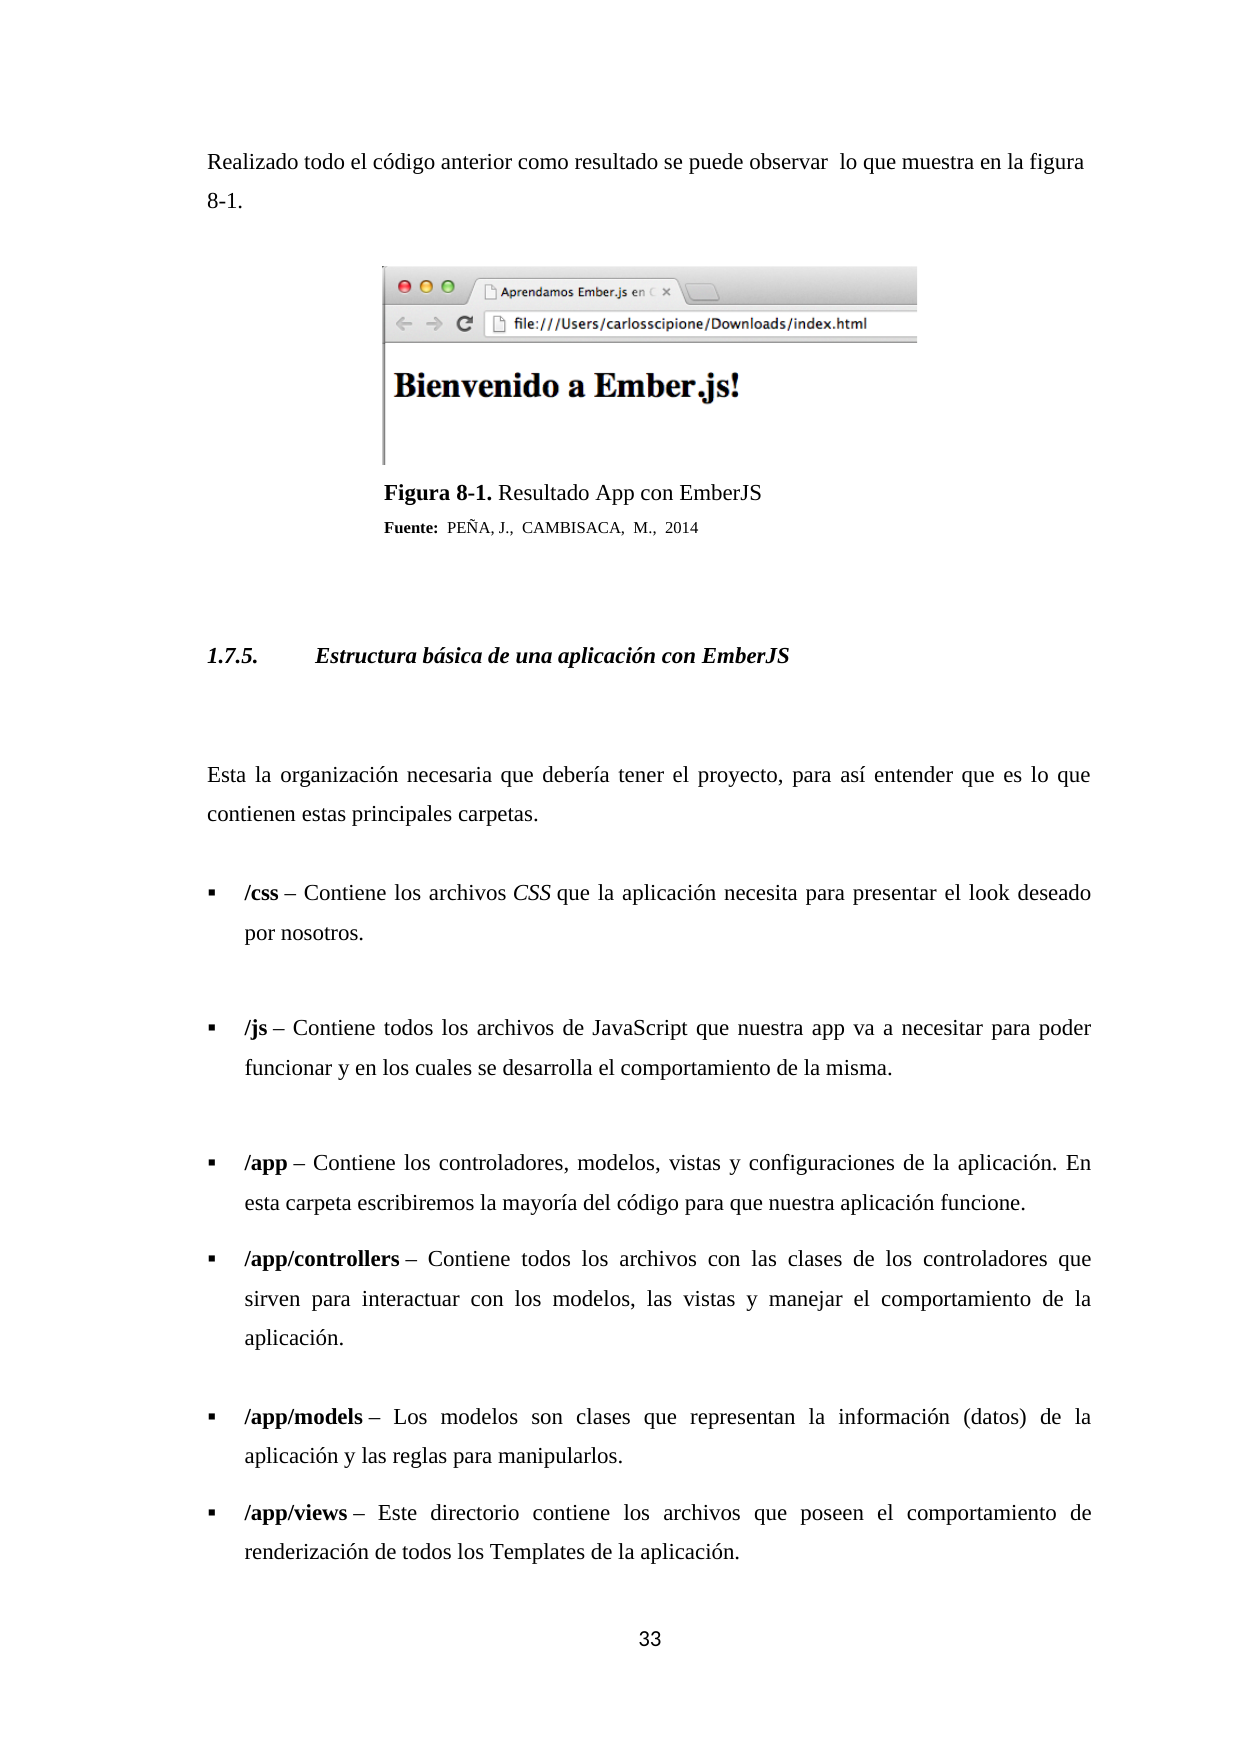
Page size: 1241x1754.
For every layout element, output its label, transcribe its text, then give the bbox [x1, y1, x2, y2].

text Figura 8-1. Resultado App con EmberJS [384, 478, 1092, 505]
list /app/views – Este directorio contiene los archivos que poseen el comportamiento de renderización de todos los Templates de la aplicación. [207, 1499, 1092, 1564]
list /app/controllers – Contiene todos los archivos con las clases de los controladores que sirven para interactuar con los modelos, las vistas y manejar el comportamiento de la aplicación. [207, 1245, 1092, 1350]
list /app – Contiene los controladores, modelos, vistas y configuraciones de la aplicación. En esta carpeta escribiremos la mayoría del código para que nuestra aplicación funcione. [207, 1149, 1092, 1215]
text Realizado todo el código anterior como resultado se puede observar lo que muestra en la figura 8-1. [207, 148, 1092, 213]
text Esta la organización necesaria que debería tener el proyecto, para así entender que es lo que contienen estas principales carpetas. [207, 761, 1092, 827]
list /js – Contiene todos los archivos de JavaScript que nuestra app va a necesitar para poder funcionar y en los cuales se desarrolla el comportamiento de la misma. [207, 1014, 1092, 1080]
list /css – Contiene los archivos CSS que la aplicación necesita para presentar el look deseado por nosotros. [207, 879, 1092, 945]
text Fuente: PEÑA, J., CAMBISACA, M., 2014 [369, 518, 1092, 537]
picture [382, 266, 918, 465]
list /app/models – Los modelos son clases que representan la información (datos) de la aplicación y las reglas para manipularlos. [207, 1403, 1092, 1469]
subtitle Estructura básica de una aplicación con EmberJS [207, 642, 1092, 669]
